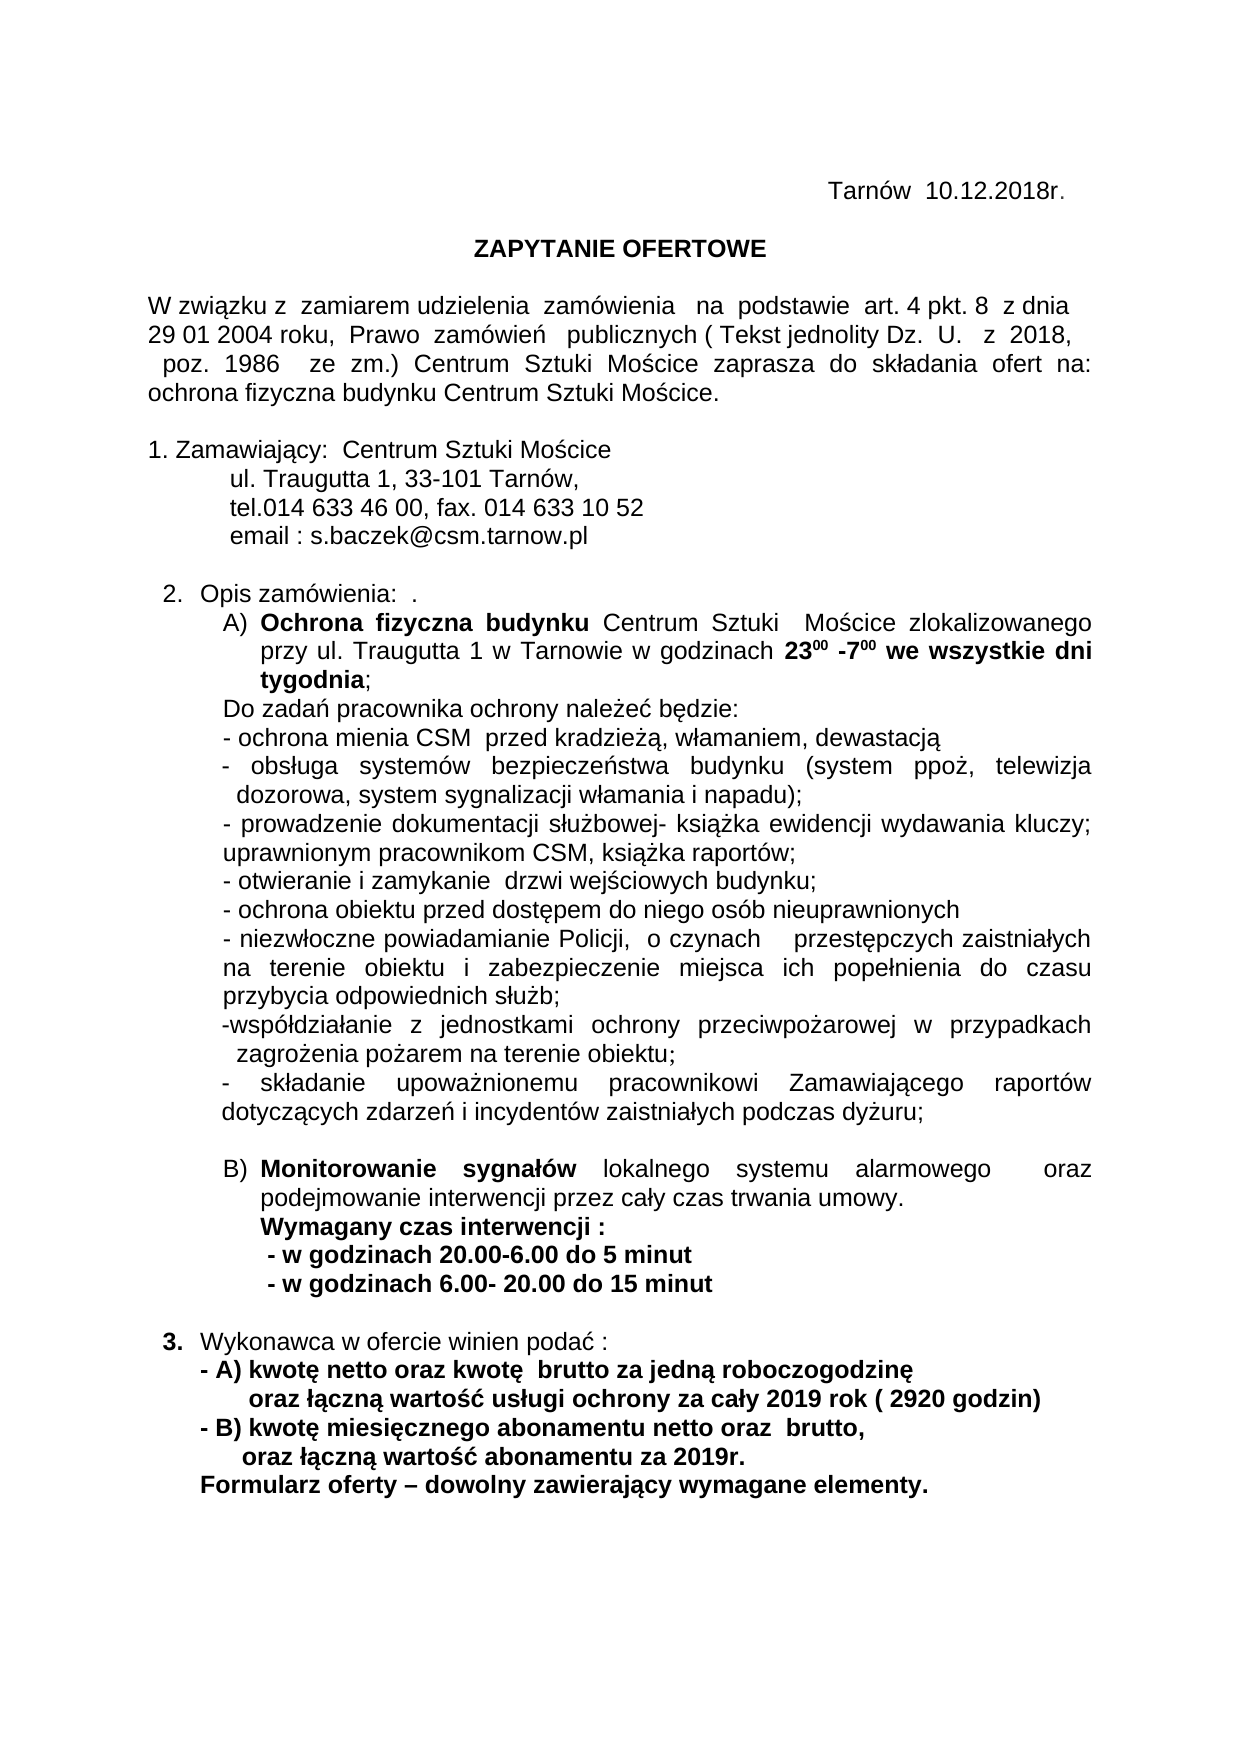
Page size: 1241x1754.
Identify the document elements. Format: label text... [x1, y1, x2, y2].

text email : s.baczek@csm.tarnow.pl [223, 521, 1093, 550]
list Monitorowanie sygnałów lokalnego systemu alarmowego oraz podejmowanie interwencji przez cały czas trwania umowy. [223, 1154, 1093, 1211]
text W związku z zamiarem udzielenia zamówienia na podstawie art. 4 pkt. 8 z dnia [148, 291, 1093, 320]
list - A) kwotę netto oraz kwotę brutto za jedną roboczogodzinę [200, 1355, 1093, 1384]
list Formularz oferty – dowolny zawierający wymagane elementy. [200, 1470, 1093, 1499]
list Opis zamówienia: . [162, 579, 1093, 608]
text - prowadzenie dokumentacji służbowej- książka ewidencji wydawania kluczy; uprawnionym pracownikom CSM, książka raportów; [223, 809, 1093, 866]
text poz. 1986 ze zm.) Centrum Sztuki Mościce zaprasza do składania ofert na: ochrona fizyczna budynku Centrum Sztuki Mościce. [148, 349, 1093, 406]
list - B) kwotę miesięcznego abonamentu netto oraz brutto, [200, 1413, 1093, 1441]
text -współdziałanie z jednostkami ochrony przeciwpożarowej w przypadkach zagrożenia pożarem na terenie obiektu; [221, 1010, 1093, 1068]
list oraz łączną wartość usługi ochrony za cały 2019 rok ( 2920 godzin) [200, 1384, 1093, 1413]
text ul. Traugutta 1, 33-101 Tarnów, [223, 464, 1093, 493]
text - ochrona mienia CSM przed kradzieżą, włamaniem, dewastacją [223, 723, 1093, 751]
text 29 01 2004 roku, Prawo zamówień publicznych ( Tekst jednolity Dz. U. z 2018, [148, 320, 1093, 349]
list - w godzinach 20.00-6.00 do 5 minut [260, 1240, 1093, 1269]
list oraz łączną wartość abonamentu za 2019r. [200, 1441, 1093, 1470]
text - otwieranie i zamykanie drzwi wejściowych budynku; [223, 866, 1093, 895]
list - w godzinach 6.00- 20.00 do 15 minut [260, 1269, 1093, 1298]
text tel.014 633 46 00, fax. 014 633 10 52 [223, 493, 1093, 521]
list Wykonawca w ofercie winien podać : [162, 1326, 1093, 1355]
list Ochrona fizyczna budynku Centrum Sztuki Mościce zlokalizowanego przy ul. Traugutta 1 w Tarnowie w godzinach 2300 -700 we wszystkie dni tygodnia; [223, 608, 1093, 694]
list Wymagany czas interwencji : [260, 1211, 1093, 1240]
text ZAPYTANIE OFERTOWE [148, 234, 1093, 263]
text - obsługa systemów bezpieczeństwa budynku (system ppoż, telewizja dozorowa, system sygnalizacji włamania i napadu); [221, 751, 1093, 809]
text - składanie upoważnionemu pracownikowi Zamawiającego raportów dotyczących zdarzeń i incydentów zaistniałych podczas dyżuru; [221, 1068, 1093, 1125]
text Tarnów 10.12.2018r. [148, 176, 1093, 205]
text 1. Zamawiający: Centrum Sztuki Mościce [148, 435, 1093, 464]
text Do zadań pracownika ochrony należeć będzie: [223, 694, 1093, 723]
text - niezwłoczne powiadamianie Policji, o czynach przestępczych zaistniałych na terenie obiektu i zabezpieczenie miejsca ich popełnienia do czasu przybycia odpowiednich służb; [223, 924, 1093, 1010]
text - ochrona obiektu przed dostępem do niego osób nieuprawnionych [223, 895, 1093, 924]
